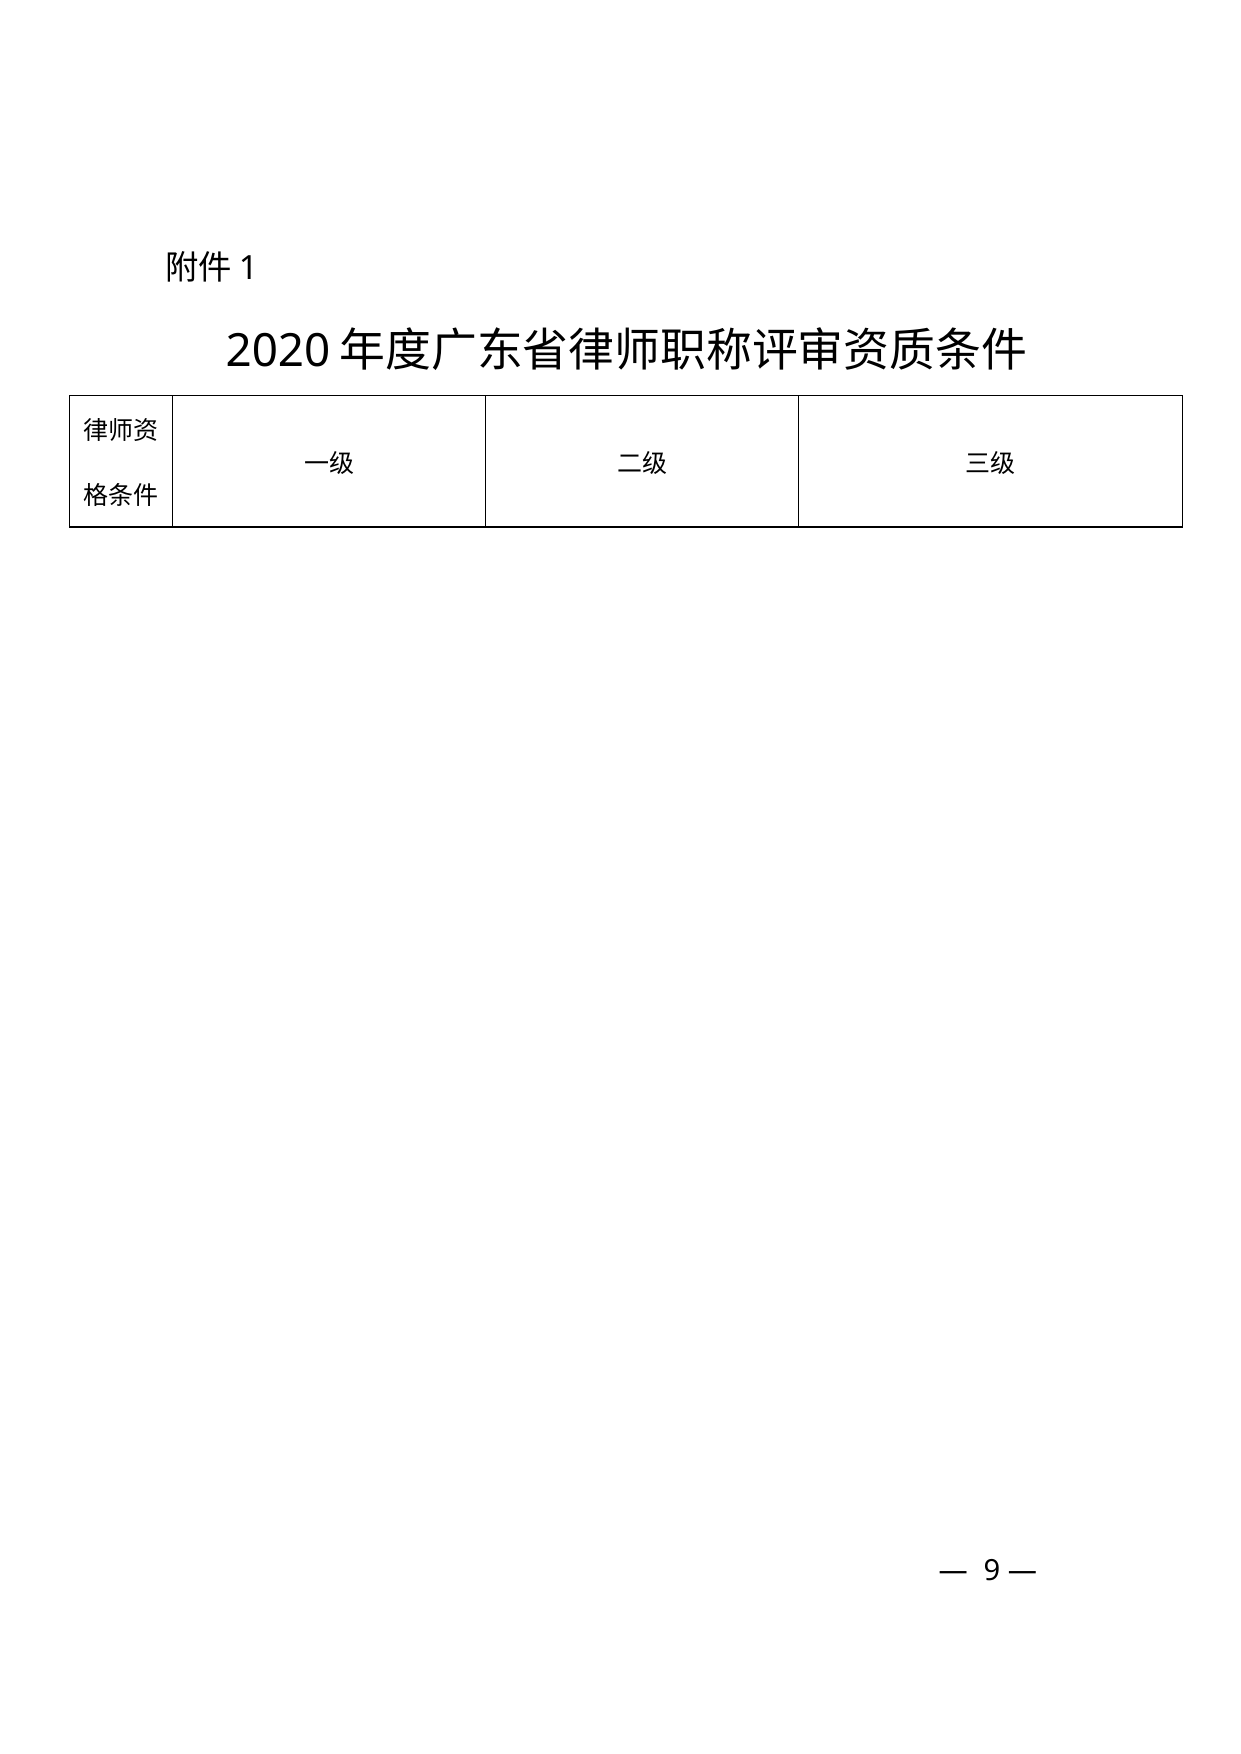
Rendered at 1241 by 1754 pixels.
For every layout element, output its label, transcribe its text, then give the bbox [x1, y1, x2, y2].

text 2020年度广东省律师职称评审资质条件 [165, 298, 1087, 395]
table_header 二级 [486, 396, 798, 526]
text 附件1 [165, 233, 1087, 298]
table_header 律师资 格条件 [70, 396, 172, 526]
table_header 三级 [799, 396, 1182, 526]
table_header 一级 [173, 396, 485, 526]
